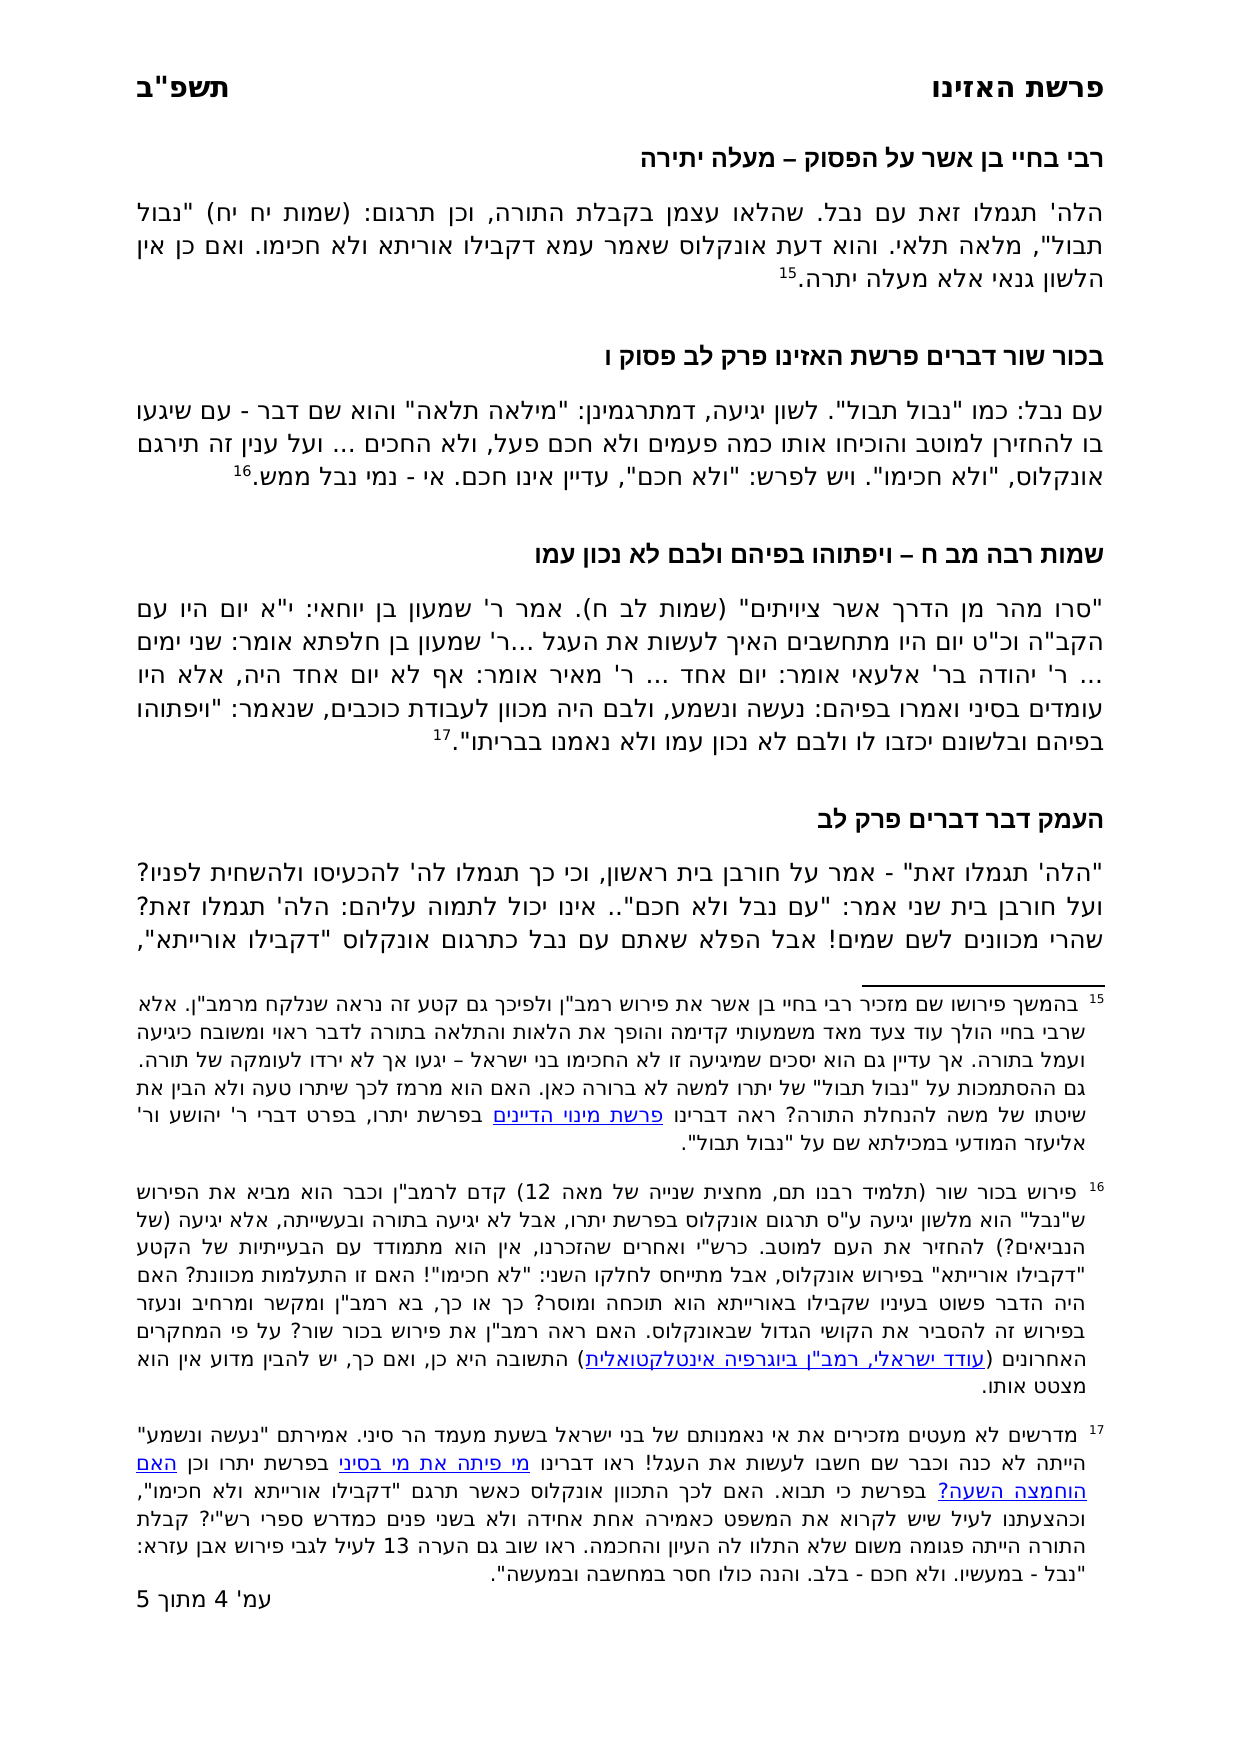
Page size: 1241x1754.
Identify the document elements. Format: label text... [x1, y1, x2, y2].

text עם נבל: כמו "נבול תבול". לשון יגיעה, דמתרגמינן: "מילאה תלאה" והוא שם דבר - עם שיגעו בו להחזירן למוטב והוכיחו אותו כמה פעמים ולא חכם פעל, ולא החכים ... ועל ענין זה תירגם אונקלוס, "ולא חכימו". ויש לפרש: "ולא חכם", עדיין אינו חכם. אי - נמי נבל ממש. [136, 392, 1104, 492]
text "סרו מהר מן הדרך אשר ציויתים" (שמות לב ח). אמר ר' שמעון בן יוחאי: י"א יום היו עם הקב"ה וכ"ט יום היו מתחשבים האיך לעשות את העגל ...ר' שמעון בן חלפתא אומר: שני ימים ... ר' יהודה בר' אלעאי אומר: יום אחד ... ר' מאיר אומר: אף לא יום אחד היה, אלא היו עומדים בסיני ואמרו בפיהם: נעשה ונשמע, ולבם היה מכוון לעבודת כוכבים, שנאמר: "ויפתוהו בפיהם ובלשונם יכזבו לו ולבם לא נכון עמו ולא נאמנו בבריתו". [136, 590, 1104, 756]
text הלה' תגמלו זאת עם נבל. שהלאו עצמן בקבלת התורה, וכן תרגום: (שמות יח יח) "נבול תבול", מלאה תלאי. והוא דעת אונקלוס שאמר עמא דקבילו אוריתא ולא חכימו. ואם כן אין הלשון גנאי אלא מעלה יתרה. [136, 194, 1104, 294]
text רבי בחיי בן אשר על הפסוק – מעלה יתירה [136, 142, 1104, 173]
text שמות רבה מב ח – ויפתוהו בפיהם ולבם לא נכון עמו [136, 538, 1104, 569]
text "הלה' תגמלו זאת" - אמר על חורבן בית ראשון, וכי כך תגמלו לה' להכעיסו ולהשחית לפניו? ועל חורבן בית שני אמר: "עם נבל ולא חכם".. אינו יכול לתמוה עליהם: הלה' תגמלו זאת? שהרי מכוונים לשם שמים! אבל הפלא שאתם עם נבל כתרגום אונקלוס "דקבילו אורייתא", היינו שלמדים ויגעים בתורה המכשרת להיות צדיק ישר. ונבל הוא מלשון מדרש בראשית רבה פרשה יז: "נובלות חכמה של מעלה תורה, כך הובא בשם הגר"א ז"ל. [136, 854, 1104, 954]
text בכור שור דברים פרשת האזינו פרק לב פסוק ו [136, 340, 1104, 371]
text העמק דבר דברים פרק לב [136, 802, 1104, 833]
